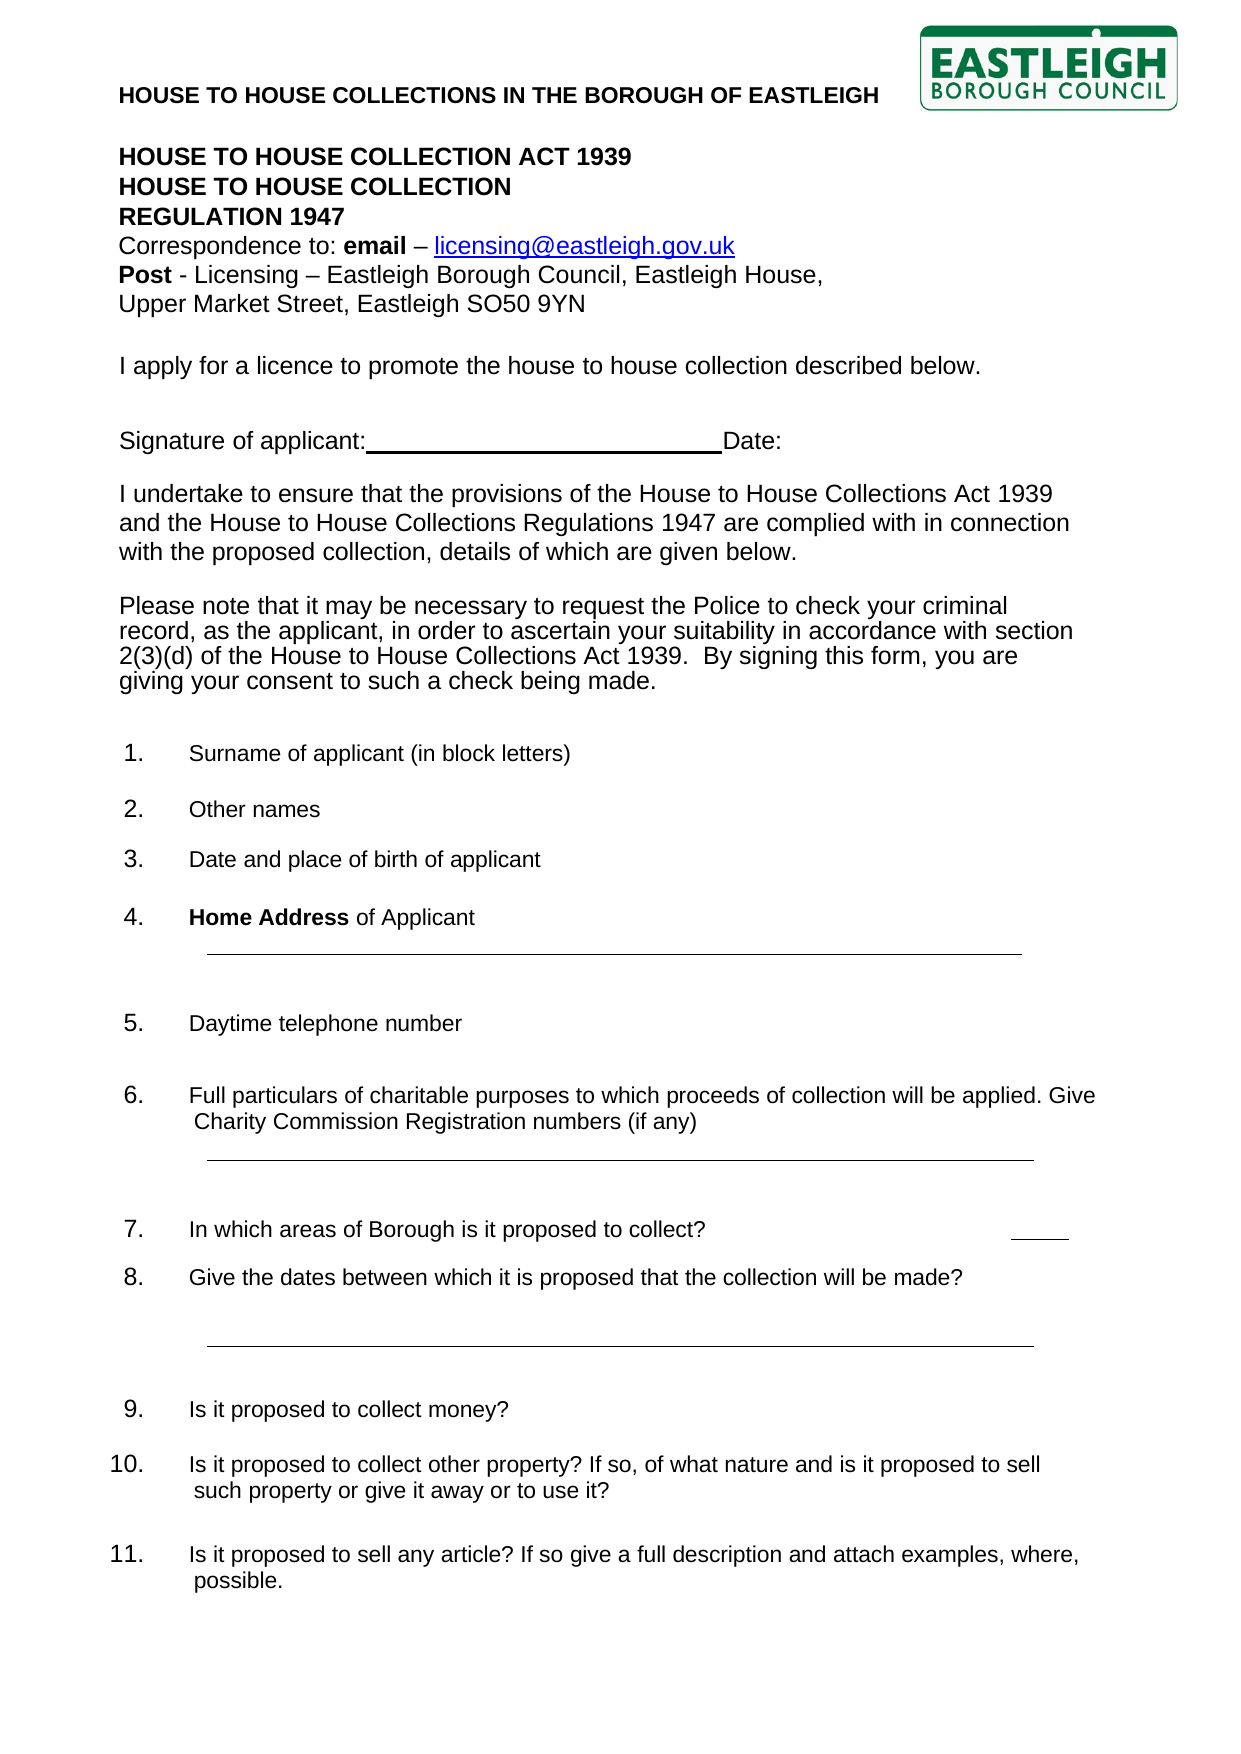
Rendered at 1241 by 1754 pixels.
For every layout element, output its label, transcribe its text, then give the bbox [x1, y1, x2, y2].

picture [919, 24, 1178, 111]
list Other names [123, 794, 1117, 822]
list Is it proposed to sell any article? If so give a full description and attach examples, where, possible. [109, 1541, 1086, 1594]
text I apply for a licence to promote the house to house collection described below. [119, 351, 1117, 380]
text Correspondence to: email – licensing@eastleigh.gov.uk [118, 231, 859, 260]
list Full particulars of charitable purposes to which proceeds of collection will be applied. Give Charity Commission Registration numbers (if any) [123, 1082, 1105, 1135]
list Is it proposed to collect money? [123, 1394, 1117, 1422]
text Please note that it may be necessary to request the Police to check your criminal record, as the applicant, in order to ascertain your suitability in accordance with section 2(3)(d) of the House to House Collections Act 1939. By signing this form, you are giving your consent to such a check being made. [119, 595, 1080, 695]
list Surname of applicant (in block letters) [123, 737, 1117, 766]
subtitle HOUSE TO HOUSE COLLECTION ACT 1939 [118, 142, 633, 170]
list Is it proposed to collect other property? If so, of what nature and is it proposed to sell such property or give it away or to use it? [109, 1451, 1086, 1504]
list Daytime telephone number [123, 1011, 1105, 1037]
list Home Address of Applicant [123, 902, 1117, 930]
list Give the dates between which it is proposed that the collection will be made? [123, 1262, 1117, 1291]
list In which areas of Borough is it proposed to collect? [123, 1214, 1117, 1243]
list Date and place of birth of applicant [123, 844, 1117, 873]
text Post - Licensing – Eastleigh Borough Council, Eastleigh House, Upper Market Street, Eastleigh SO50 9YN [118, 260, 859, 318]
text Signature of applicant: Date: [119, 426, 1117, 455]
text I undertake to ensure that the provisions of the House to House Collections Act 1939 and the House to House Collections Regulations 1947 are complied with in connection with the proposed collection, details of which are given below. [119, 479, 1080, 566]
subtitle HOUSE TO HOUSE COLLECTION REGULATION 1947 [118, 172, 633, 230]
